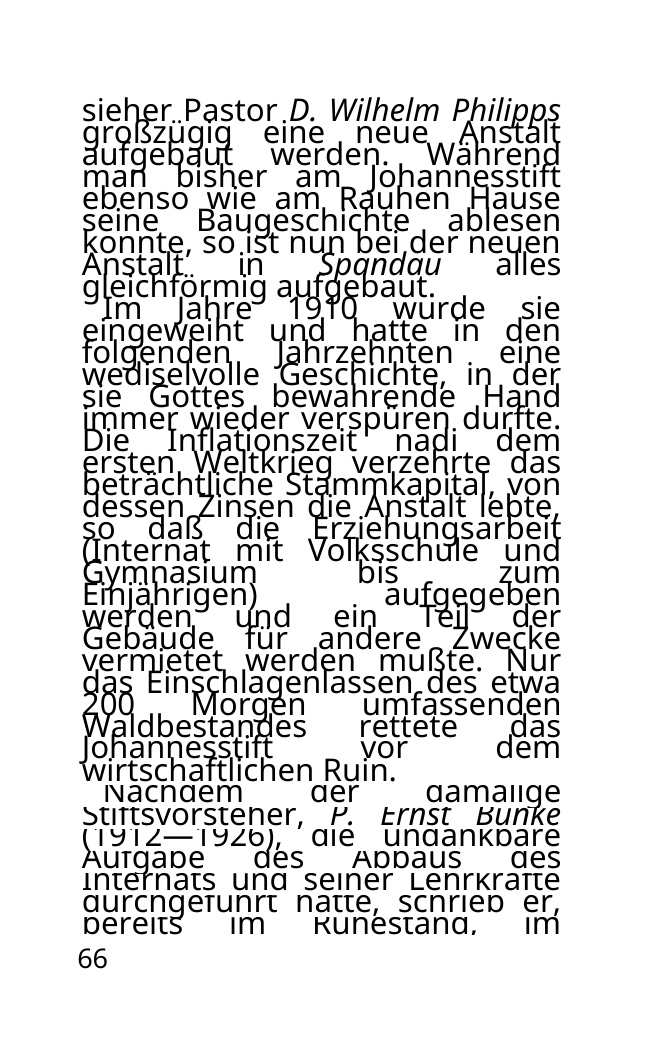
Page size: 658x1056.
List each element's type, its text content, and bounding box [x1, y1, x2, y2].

text Nachdem der damalige Stiftsvorsteher, P. Ernst Bunke (1912—1926), die undankbare Aufgabe des Abbaus des Internats und seiner Lehrkräfte durchgeführt hatte, schrieb er, bereits im Ruhestand, im Auftrag der Brüderhausvorsteher-Konferenz und des Deutschen Diakonenverbandes, deren Vorsitzender er zuletzt war, die für die Ausbildung und Arbeit der Diakone grundlegenden Bücher „Berufskunde für Diakone“, „Deutsche Diakonenarbeit in Wort und Bild“, „Die männliche Diakonie seit Wiehern“ und gab ein Sonntagsblatt für Diakone „Zur Lebensquelle“ heraus. [82, 785, 561, 934]
text Im Jahre 1910 wurde sie eingeweiht und hatte in den folgenden Jahrzehnten eine wediselvolle Geschichte, in der sie Gottes bewahrende Hand immer wieder verspüren durfte. Die Inflationszeit nadi dem ersten Weltkrieg verzehrte das beträchtliche Stammkapital, von dessen Zinsen die Anstalt lebte, so daß die Erziehungsarbeit (Internat mit Volksschule und Gymnasium bis zum Einjährigen) aufgegeben werden und ein Teil der Gebäude für andere Zwecke vermietet werden mußte. Nur das Einschlagenlassen des etwa 200 Morgen umfassenden Waldbestandes rettete das Johannesstift vor dem wirtschaftlichen Ruin. [82, 302, 561, 785]
text sieher Pastor D. Wilhelm Philipps großzügig eine neue Anstalt aufgebaut werden. Während man bisher am Johannesstift ebenso wie am Rauhen Hause seine Baugeschichte ablesen konnte, so ist nun bei der neuen Anstalt in Spandau alles gleichförmig aufgebaut. [82, 104, 561, 302]
text 66 [77, 947, 108, 974]
